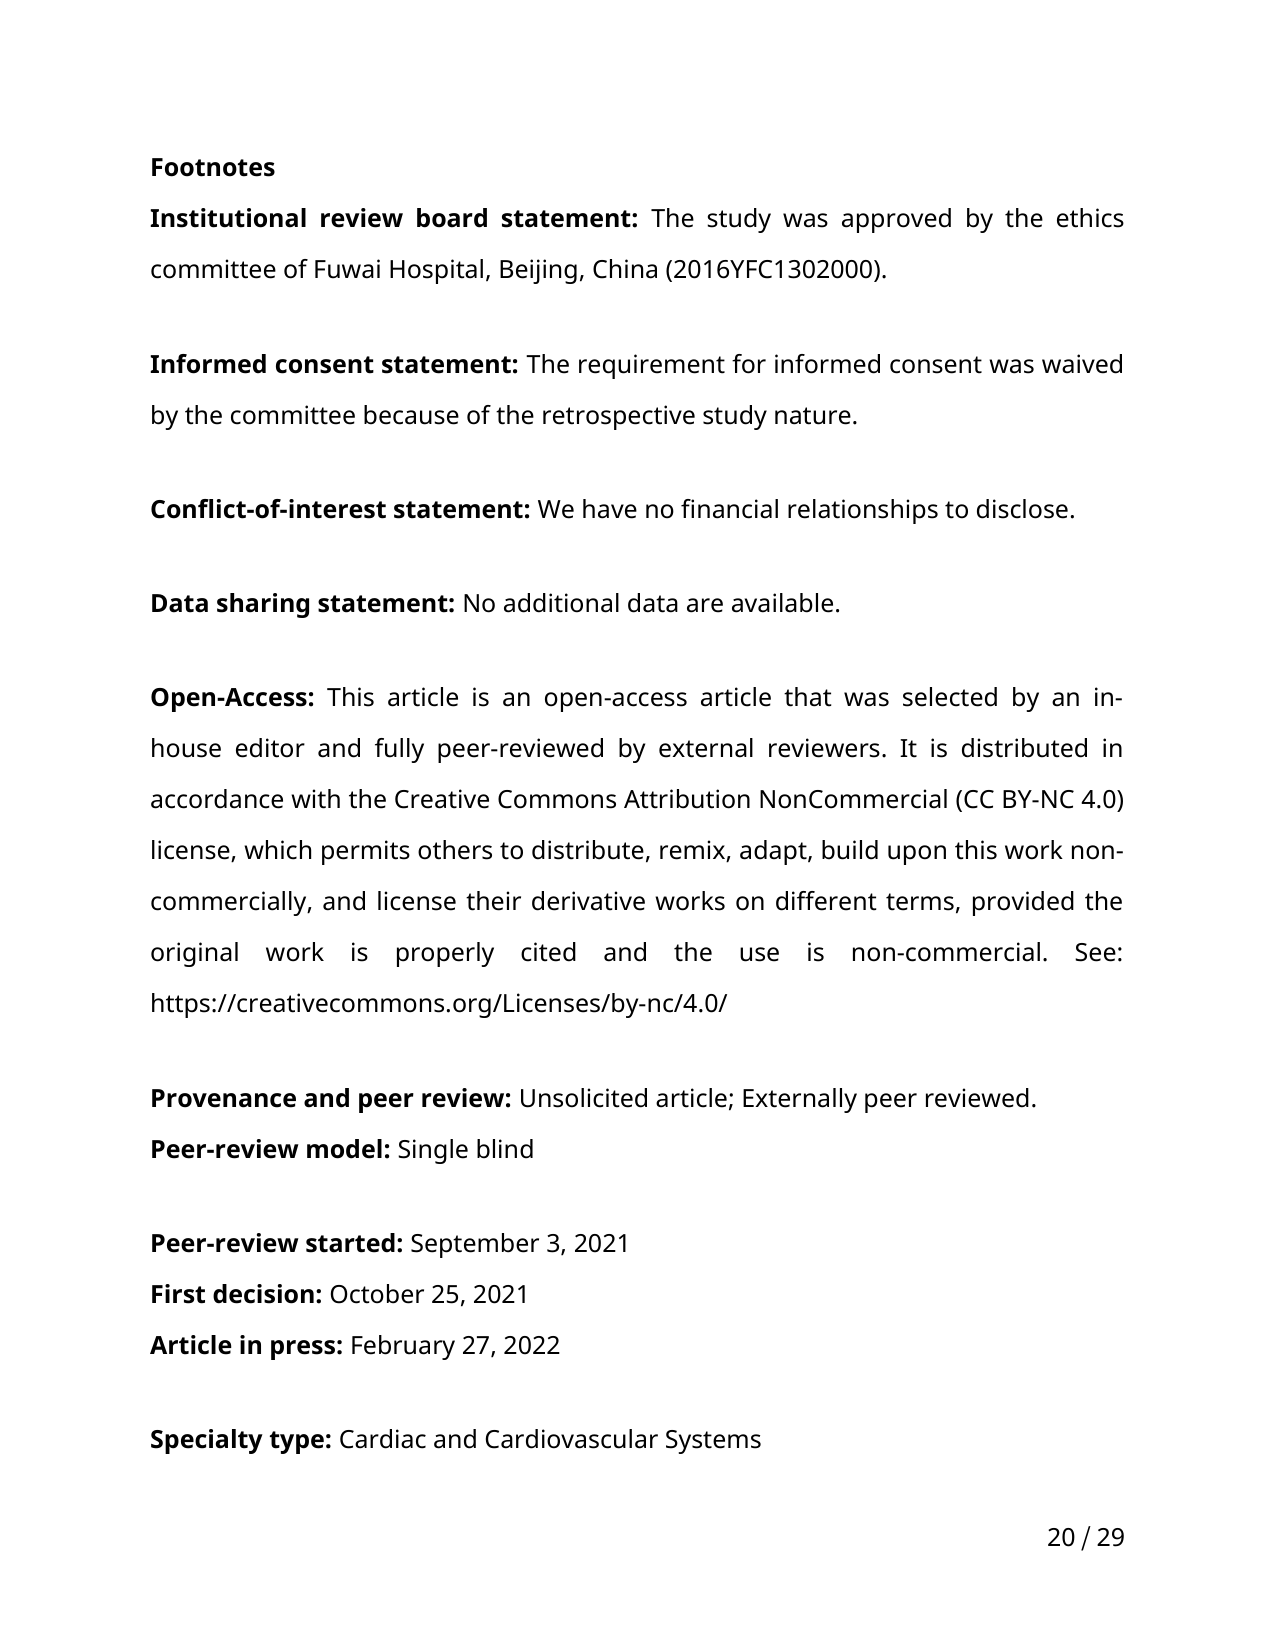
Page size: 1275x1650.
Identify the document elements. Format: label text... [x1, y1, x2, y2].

text Specialty type: Cardiac and Cardiovascular Systems [150, 1422, 1125, 1456]
text First decision: October 25, 2021 [150, 1276, 1125, 1311]
text Open-Access: This article is an open-access article that was selected by an in-house editor and fully peer-reviewed by external reviewers. It is distributed in accordance with the Creative Commons Attribution NonCommercial (CC BY-NC 4.0) license, which permits others to distribute, remix, adapt, build upon this work non-commercially, and license their derivative works on different terms, provided the original work is properly cited and the use is non-commercial. See: https://creativecommons.org/Licenses/by-nc/4.0/ [150, 680, 1125, 1020]
text Footnotes [150, 150, 1125, 184]
text Article in press: February 27, 2022 [150, 1327, 1125, 1362]
text Informed consent statement: The requirement for informed consent was waived by the committee because of the retrospective study nature. [150, 346, 1125, 431]
text Data sharing statement: No additional data are available. [150, 586, 1125, 620]
text Provenance and peer review: Unsolicited article; Externally peer reviewed. [150, 1080, 1125, 1114]
text Conflict-of-interest statement: We have no financial relationships to disclose. [150, 491, 1125, 526]
text Peer-review started: September 3, 2021 [150, 1225, 1125, 1259]
text Peer-review model: Single blind [150, 1131, 1125, 1165]
text Institutional review board statement: The study was approved by the ethics committee of Fuwai Hospital, Beijing, China (2016YFC1302000). [150, 201, 1125, 286]
